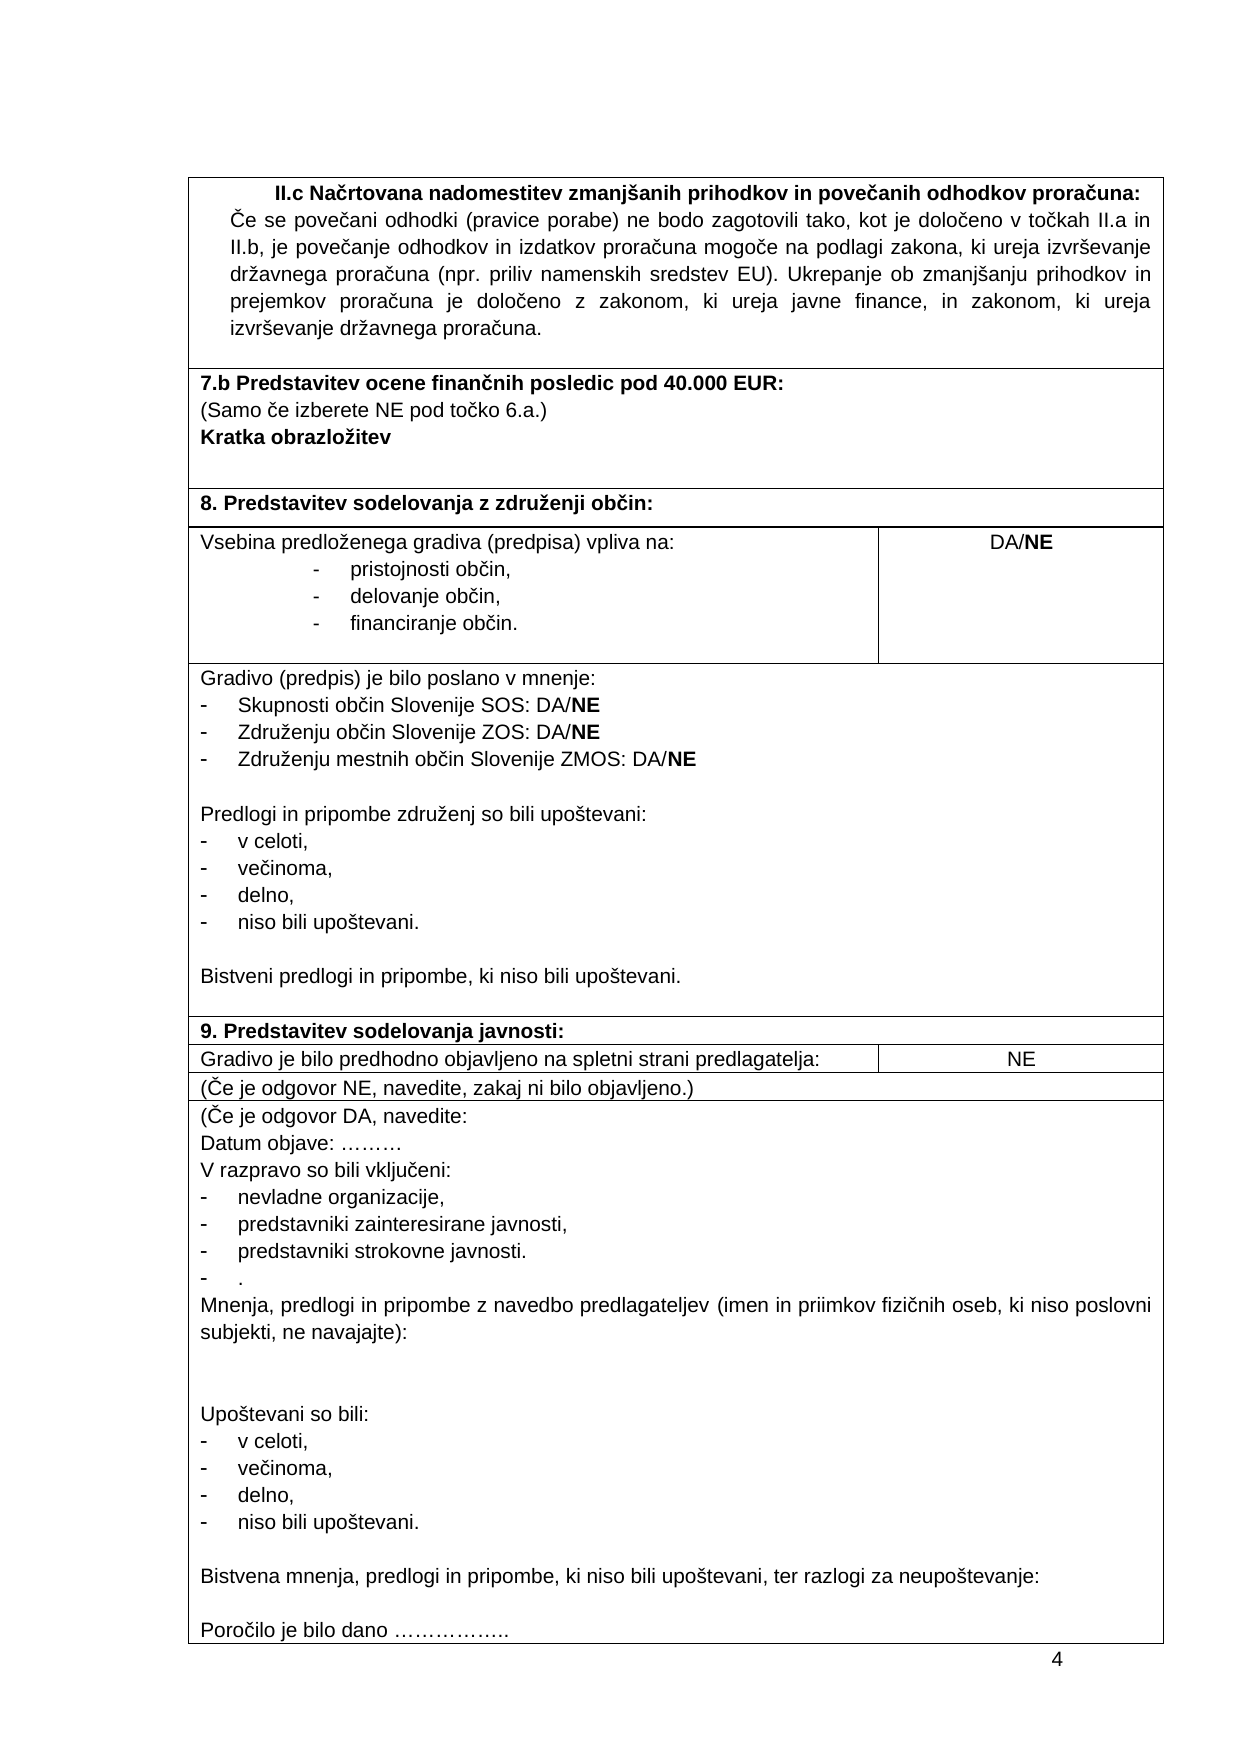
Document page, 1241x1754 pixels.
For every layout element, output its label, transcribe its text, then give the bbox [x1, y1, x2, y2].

table_cell 7.b Predstavitev ocene finančnih posledic pod 40.000 EUR: (Samo če izberete NE pod točko 6.a.) Kratka obrazložitev [189, 369, 1163, 488]
table_cell Gradivo (predpis) je bilo poslano v mnenje: Skupnosti občin Slovenije SOS: DA/NE Združenju občin Slovenije ZOS: DA/NE Združenju mestnih občin Slovenije ZMOS: DA/NE Predlogi in pripombe združenj so bili upoštevani: v celoti, večinoma, delno, niso bili upoštevani. Bistveni predlogi in pripombe, ki niso bili upoštevani. [189, 664, 1163, 1016]
table_cell 9. Predstavitev sodelovanja javnosti: [189, 1017, 1163, 1044]
table_cell Vsebina predloženega gradiva (predpisa) vpliva na: pristojnosti občin, delovanje občin, financiranje občin. [189, 528, 878, 663]
table_cell NE [879, 1045, 1163, 1072]
table_cell Gradivo je bilo predhodno objavljeno na spletni strani predlagatelja: [189, 1045, 878, 1072]
table_cell 8. Predstavitev sodelovanja z združenji občin: [189, 489, 1163, 526]
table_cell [189, 178, 1163, 368]
table_cell DA/NE [879, 528, 1163, 663]
table_cell (Če je odgovor NE, navedite, zakaj ni bilo objavljeno.) [189, 1073, 1163, 1100]
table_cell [189, 1101, 1163, 1643]
